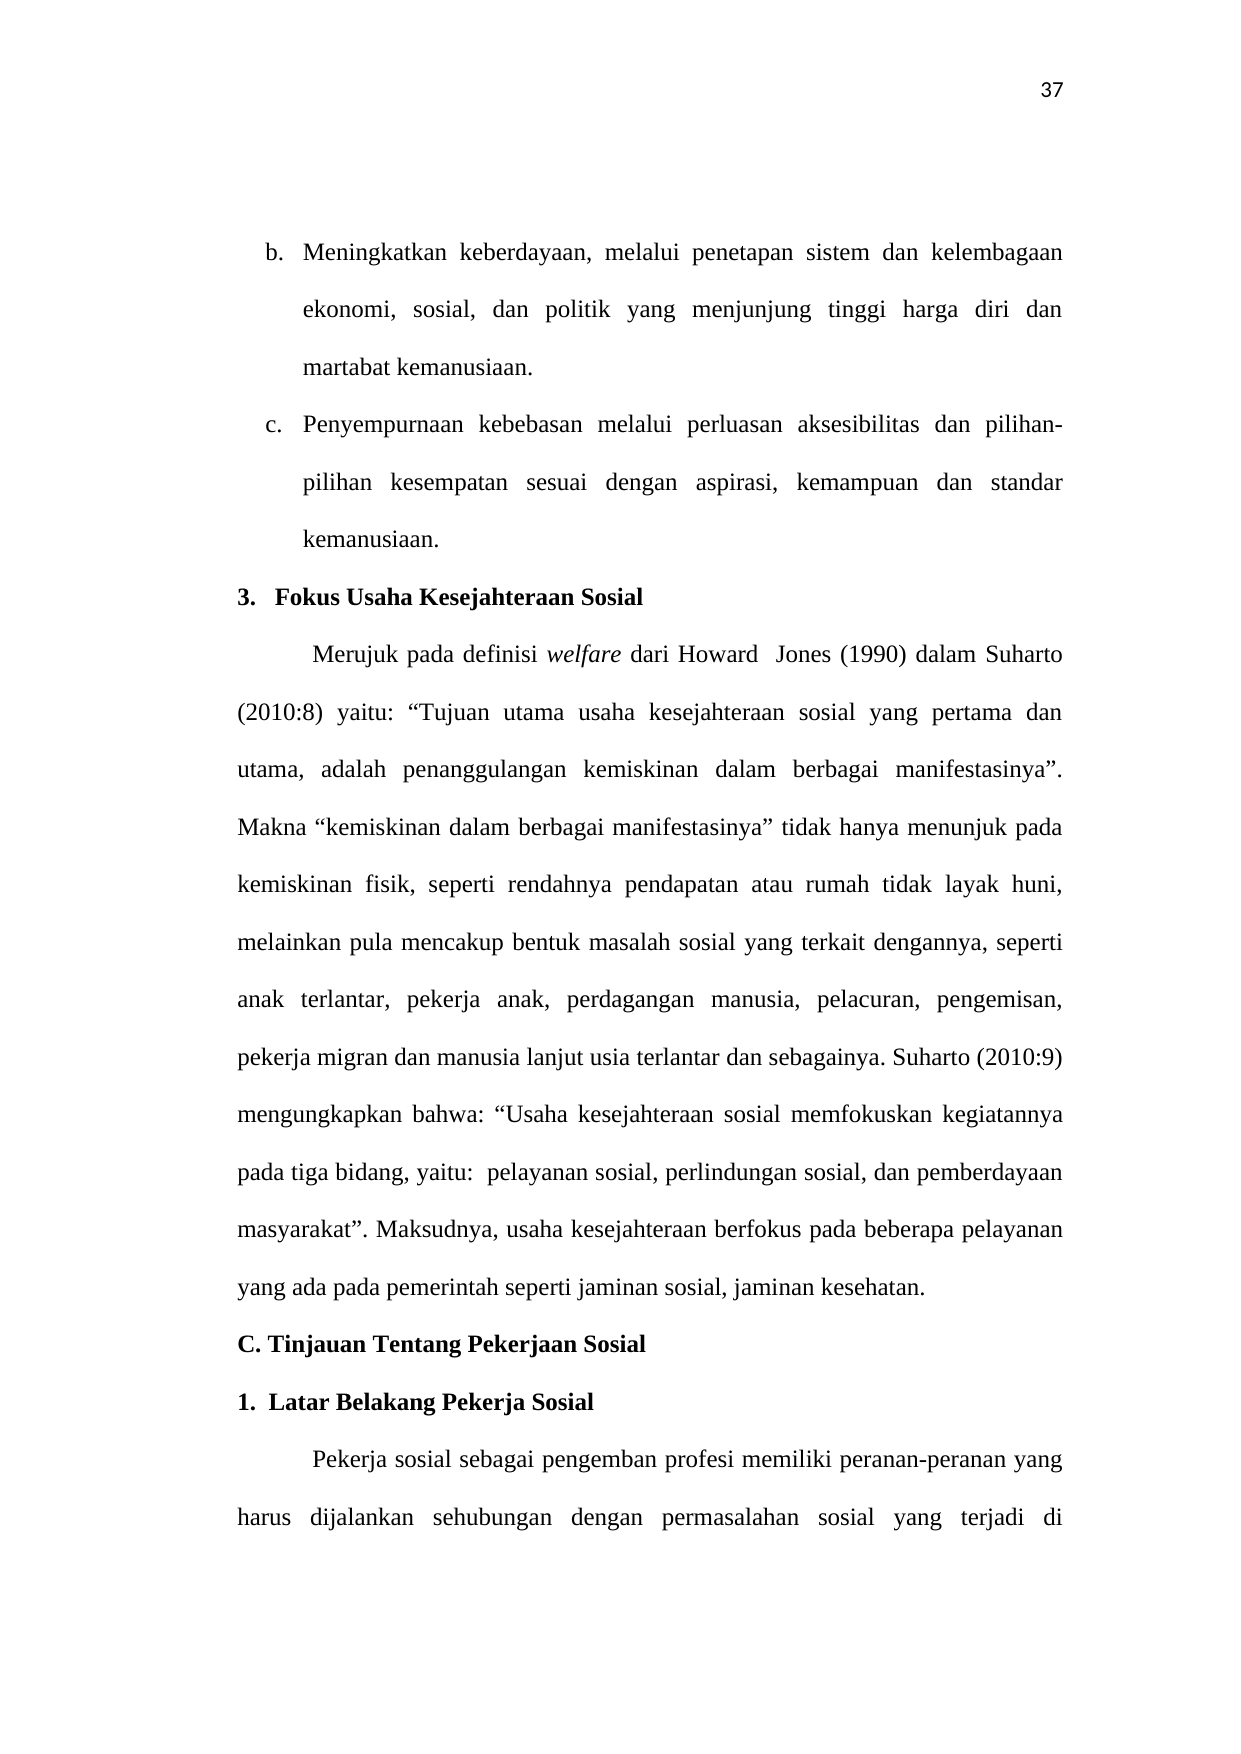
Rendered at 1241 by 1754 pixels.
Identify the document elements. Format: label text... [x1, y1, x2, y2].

list Meningkatkan keberdayaan, melalui penetapan sistem dan kelembagaan ekonomi, sosial, dan politik yang menjunjung tinggi harga diri dan martabat kemanusiaan. [265, 237, 1063, 381]
text 3. Fokus Usaha Kesejahteraan Sosial [237, 582, 1063, 611]
text C. Tinjauan Tentang Pekerjaan Sosial [237, 1329, 1063, 1358]
text Merujuk pada definisi welfare dari Howard Jones (1990) dalam Suharto (2010:8) yaitu: “Tujuan utama usaha kesejahteraan sosial yang pertama dan utama, adalah penanggulangan kemiskinan dalam berbagai manifestasinya”. Makna “kemiskinan dalam berbagai manifestasinya” tidak hanya menunjuk pada kemiskinan fisik, seperti rendahnya pendapatan atau rumah tidak layak huni, melainkan pula mencakup bentuk masalah sosial yang terkait dengannya, seperti anak terlantar, pekerja anak, perdagangan manusia, pelacuran, pengemisan, pekerja migran dan manusia lanjut usia terlantar dan sebagainya. Suharto (2010:9) mengungkapkan bahwa: “Usaha kesejahteraan sosial memfokuskan kegiatannya pada tiga bidang, yaitu: pelayanan sosial, perlindungan sosial, dan pemberdayaan masyarakat”. Maksudnya, usaha kesejahteraan berfokus pada beberapa pelayanan yang ada pada pemerintah seperti jaminan sosial, jaminan kesehatan. [237, 639, 1063, 1301]
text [237, 1444, 1063, 1531]
text 1. Latar Belakang Pekerja Sosial [237, 1387, 1063, 1416]
list Penyempurnaan kebebasan melalui perluasan aksesibilitas dan pilihan-pilihan kesempatan sesuai dengan aspirasi, kemampuan dan standar kemanusiaan. [265, 409, 1063, 553]
